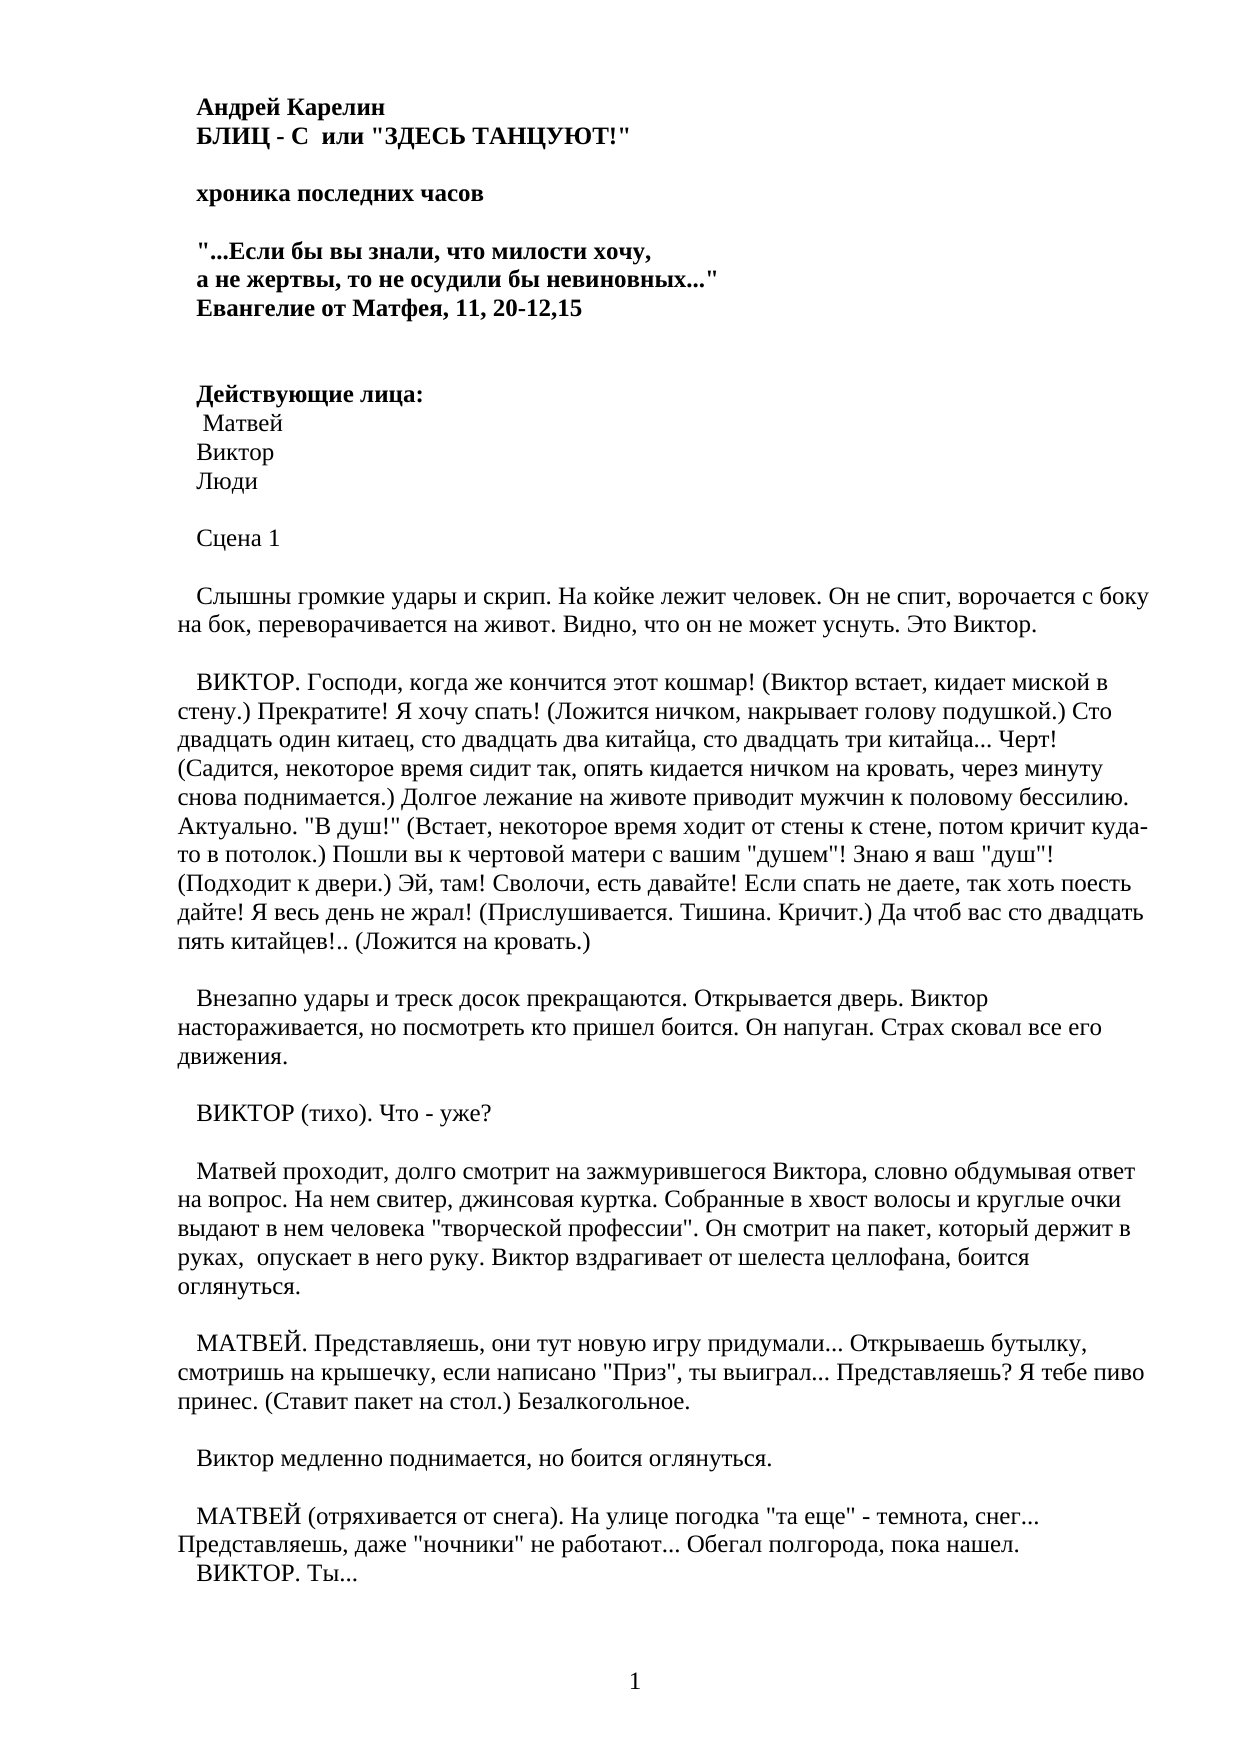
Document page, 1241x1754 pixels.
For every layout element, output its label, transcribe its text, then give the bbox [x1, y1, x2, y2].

text Матвей [177, 408, 1152, 437]
text БЛИЦ - С или "ЗДЕСЬ ТАНЦУЮТ!" [177, 121, 1152, 149]
text ВИКТОР (тихо). Что - уже? [177, 1098, 1152, 1127]
text Виктор медленно поднимается, но боится оглянуться. [177, 1443, 1152, 1472]
text "...Если бы вы знали, что милости хочу, [177, 236, 1152, 264]
text а не жертвы, то не осудили бы невиновных..." [177, 264, 1152, 293]
text МАТВЕЙ (отряхивается от снега). На улице погодка "та еще" - темнота, снег... Представляешь, даже "ночники" не работают... Обегал полгорода, пока нашел. [177, 1501, 1152, 1558]
text хроника последних часов [177, 178, 1152, 207]
text ВИКТОР. Ты... [177, 1558, 1152, 1587]
text Евангелие от Матфея, 11, 20-12,15 [177, 293, 1152, 322]
text Люди [177, 466, 1152, 494]
text Действующие лица: [177, 379, 1152, 408]
text Матвей проходит, долго смотрит на зажмурившегося Виктора, словно обдумывая ответ на вопрос. На нем свитер, джинсовая куртка. Собранные в хвост волосы и круглые очки выдают в нем человека "творческой профессии". Он смотрит на пакет, который держит в руках, опускает в него руку. Виктор вздрагивает от шелеста целлофана, боится оглянуться. [177, 1156, 1152, 1299]
text Внезапно удары и треск досок прекращаются. Открывается дверь. Виктор настораживается, но посмотреть кто пришел боится. Он напуган. Страх сковал все его движения. [177, 983, 1152, 1069]
text ВИКТОР. Господи, когда же кончится этот кошмар! (Виктор встает, кидает миской в стену.) Прекратите! Я хочу спать! (Ложится ничком, накрывает голову подушкой.) Сто двадцать один китаец, сто двадцать два китайца, сто двадцать три китайца... Черт! (Садится, некоторое время сидит так, опять кидается ничком на кровать, через минуту снова поднимается.) Долгое лежание на животе приводит мужчин к половому бессилию. Актуально. "В душ!" (Встает, некоторое время ходит от стены к стене, потом кричит куда-то в потолок.) Пошли вы к чертовой матери с вашим "душем"! Знаю я ваш "душ"! (Подходит к двери.) Эй, там! Сволочи, есть давайте! Если спать не даете, так хоть поесть дайте! Я весь день не жрал! (Прислушивается. Тишина. Кричит.) Да чтоб вас сто двадцать пять китайцев!.. (Ложится на кровать.) [177, 667, 1152, 954]
text МАТВЕЙ. Представляешь, они тут новую игру придумали... Открываешь бутылку, смотришь на крышечку, если написано "Приз", ты выиграл... Представляешь? Я тебе пиво принес. (Ставит пакет на стол.) Безалкогольное. [177, 1328, 1152, 1414]
text Слышны громкие удары и скрип. На койке лежит человек. Он не спит, ворочается с боку на бок, переворачивается на живот. Видно, что он не может уснуть. Это Виктор. [177, 581, 1152, 638]
text Андрей Карелин [177, 92, 1152, 121]
text Сцена 1 [177, 523, 1152, 552]
text Виктор [177, 437, 1152, 466]
